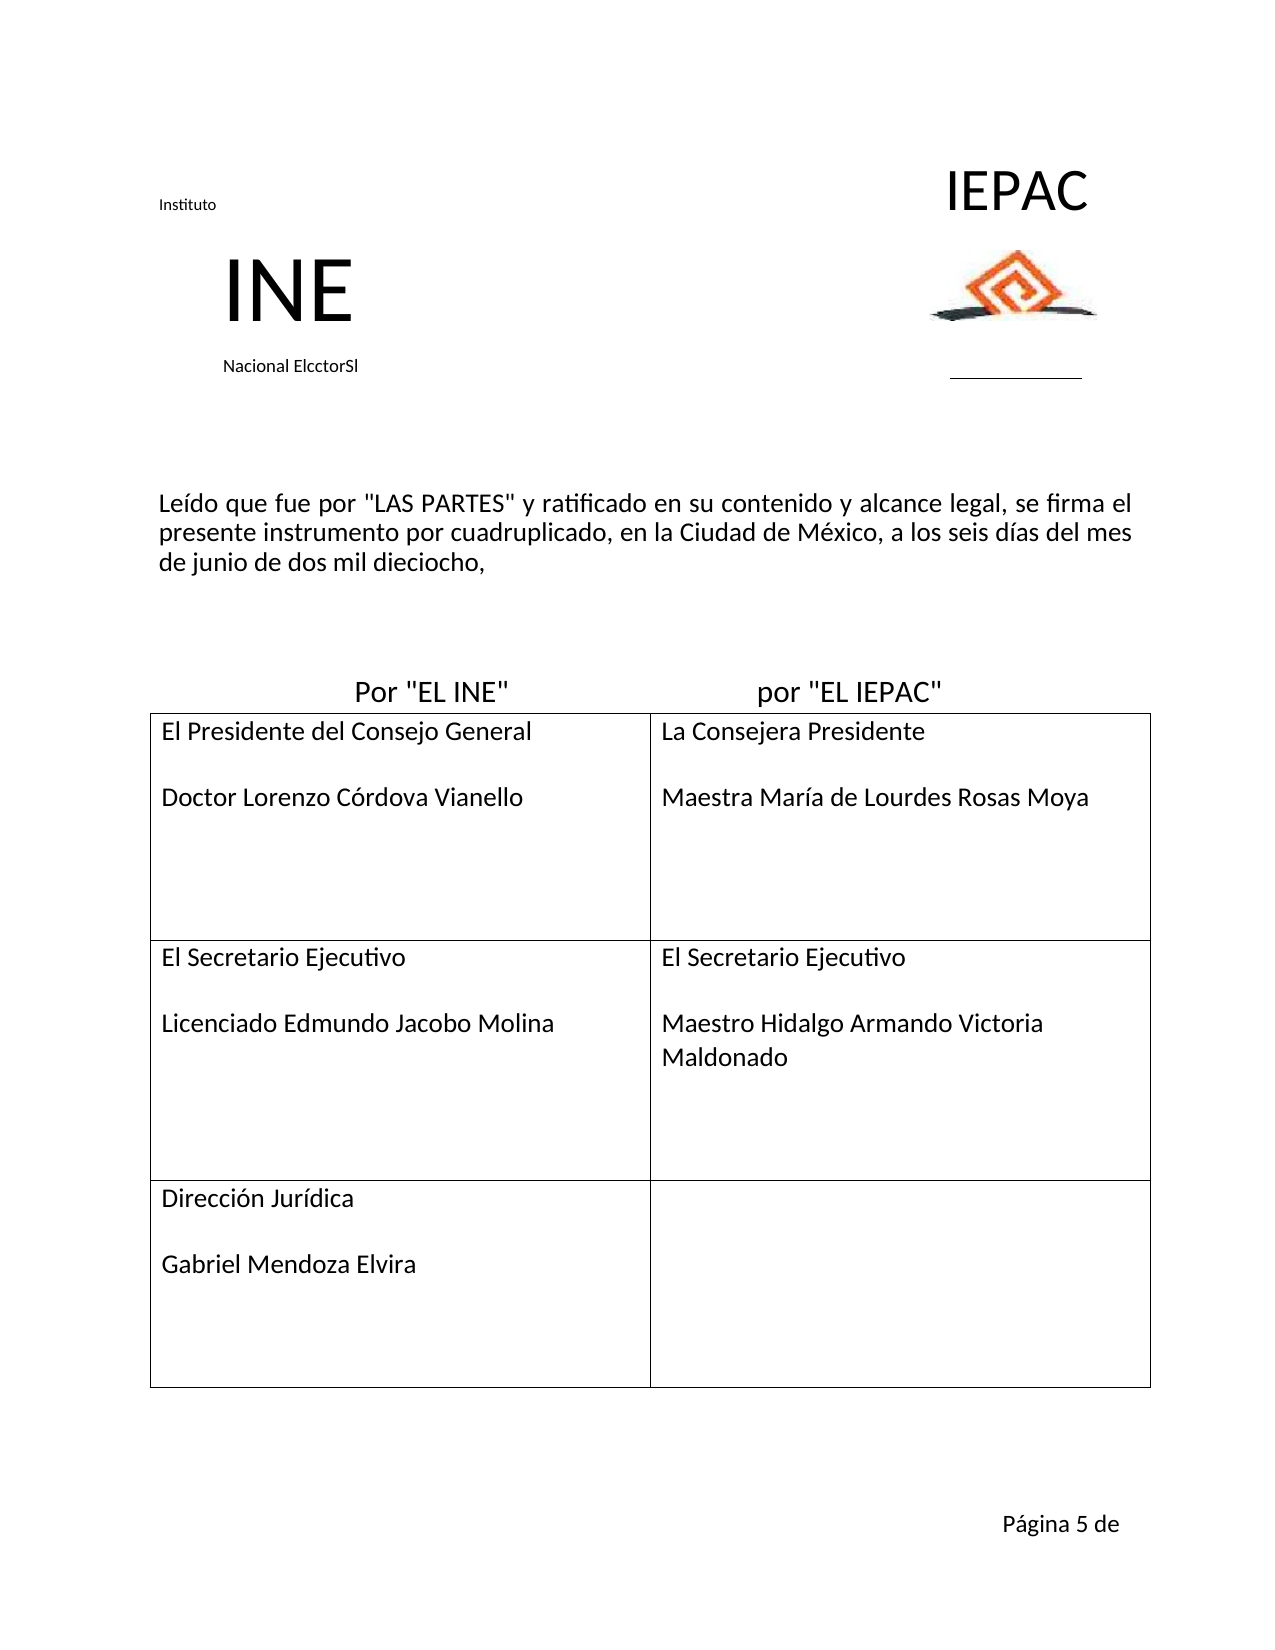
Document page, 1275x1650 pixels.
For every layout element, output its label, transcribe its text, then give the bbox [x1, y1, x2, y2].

table_cell Dirección Jurídica Gabriel Mendoza Elvira [151, 1181, 650, 1387]
subtitle INE [159, 228, 1079, 345]
text Leído que fue por "LAS PARTES" y ratificado en su contenido y alcance legal, se firma el presente instrumento por cuadruplicado, en la Ciudad de México, a los seis días del mes de junio de dos mil dieciocho, [158, 489, 1134, 578]
picture [929, 250, 1098, 321]
text Por "EL INE" por "EL IEPAC" [159, 672, 1160, 710]
text Nacional ElcctorSl [223, 354, 1160, 377]
table_cell El Secretario Ejecutivo Licenciado Edmundo Jacobo Molina [151, 941, 650, 1180]
table_cell El Secretario Ejecutivo Maestro Hidalgo Armando Victoria Maldonado [651, 941, 1150, 1180]
table_header El Presidente del Consejo General Doctor Lorenzo Córdova Vianello [151, 714, 650, 939]
table_cell [651, 1181, 1150, 1387]
table_header La Consejera Presidente Maestra María de Lourdes Rosas Moya [651, 714, 1150, 939]
